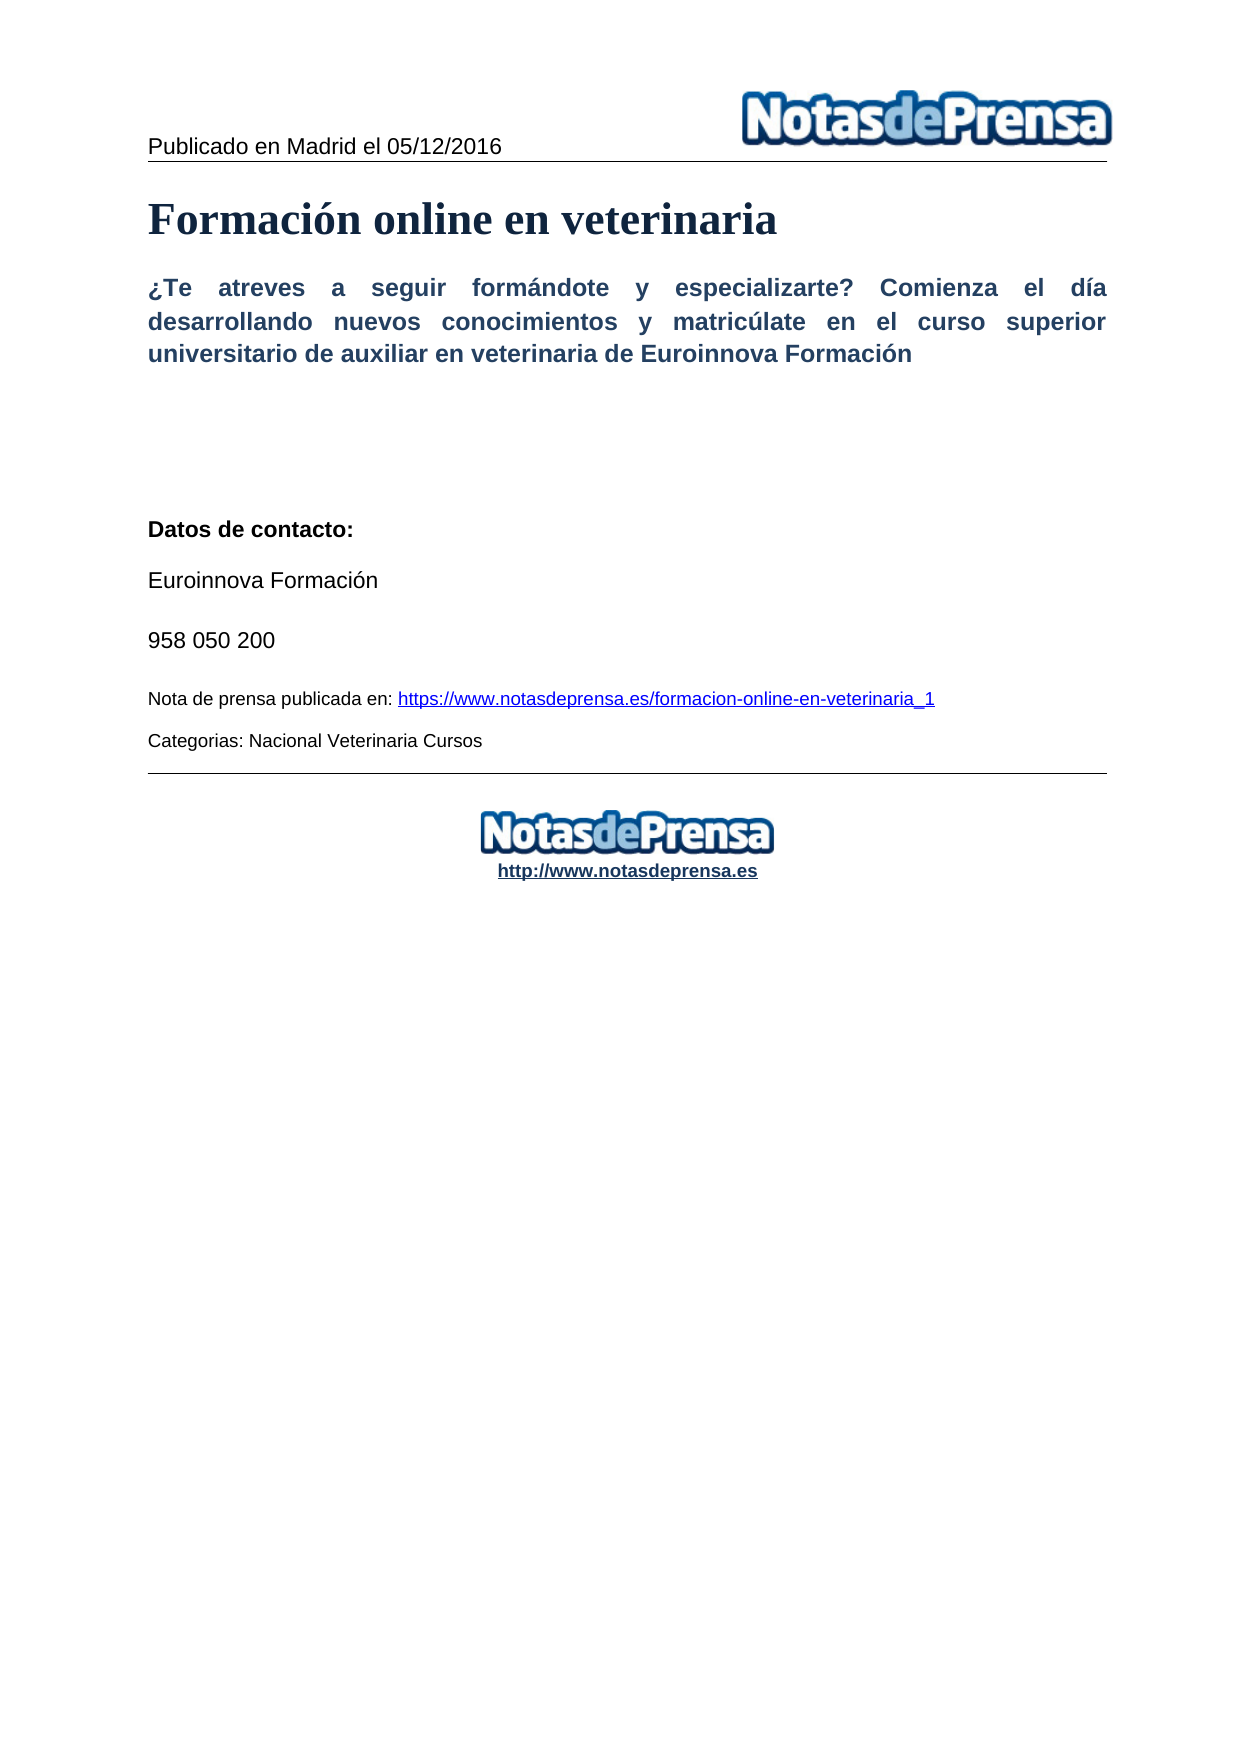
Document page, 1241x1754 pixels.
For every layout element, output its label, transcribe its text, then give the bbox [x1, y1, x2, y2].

text Datos de contacto: [148, 516, 1107, 542]
text Categorias: Nacional Veterinaria Cursos [148, 730, 1107, 752]
picture [742, 90, 1113, 148]
text Euroinnova Formación [148, 567, 1063, 593]
picture [480, 810, 775, 856]
text Nota de prensa publicada en: https://www.notasdeprensa.es/formacion-online-en-veterinaria_1 [148, 688, 1107, 709]
text Publicado en Madrid el 05/12/2016 [148, 133, 1107, 161]
subtitle Formación online en veterinaria [148, 192, 1107, 244]
text http://www.notasdeprensa.es [148, 859, 1107, 881]
subtitle ¿Te atreves a seguir formándote y especializarte? Comienza el día desarrollando nuevos conocimientos y matricúlate en el curso superior universitario de auxiliar en veterinaria de Euroinnova Formación [148, 273, 1107, 368]
text 958 050 200 [148, 627, 1063, 653]
